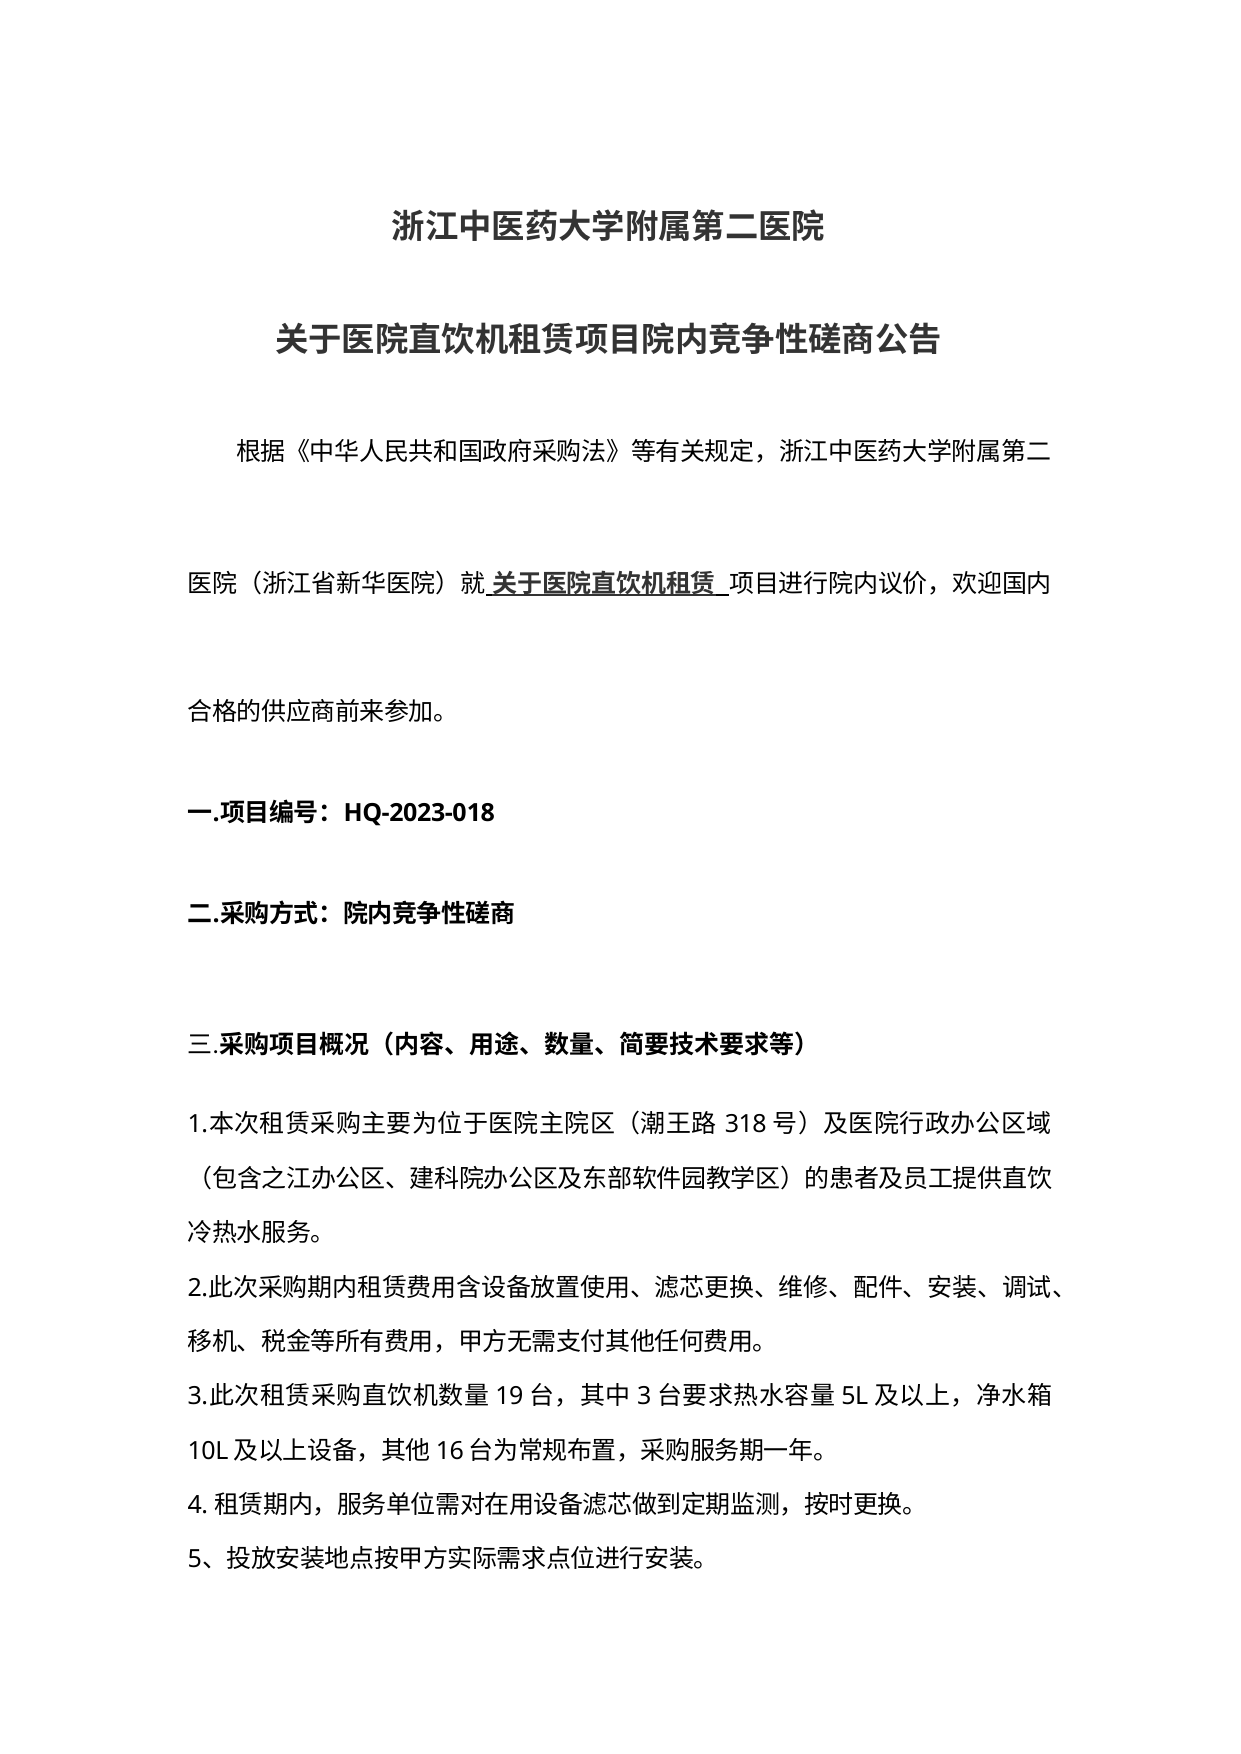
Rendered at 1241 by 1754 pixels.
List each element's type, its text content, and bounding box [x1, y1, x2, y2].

text 4. 租赁期内，服务单位需对在用设备滤芯做到定期监测，按时更换。 [187, 1484, 1053, 1521]
text 5、投放安装地点按甲方实际需求点位进行安装。 [187, 1539, 1053, 1575]
text 根据《中华人民共和国政府采购法》等有关规定，浙江中医药大学附属第二医院（浙江省新华医院）就 关于医院直饮机租赁 项目进行院内议价，欢迎国内合格的供应商前来参加。 [187, 417, 1053, 742]
text 3.此次租赁采购直饮机数量19台，其中3台要求热水容量5L及以上，净水箱10L及以上设备，其他16台为常规布置，采购服务期一年。 [187, 1376, 1053, 1466]
text 1.本次租赁采购主要为位于医院主院区（潮王路318号）及医院行政办公区域（包含之江办公区、建科院办公区及东部软件园教学区）的患者及员工提供直饮冷热水服务。 [187, 1104, 1053, 1249]
text 关于医院直饮机租赁项目院内竞争性磋商公告 [143, 304, 1073, 369]
list 项目编号：HQ-2023-018 [187, 778, 1053, 843]
list 采购方式：院内竞争性磋商 [187, 879, 1053, 944]
text 浙江中医药大学附属第二医院 [143, 192, 1073, 257]
text 2.此次采购期内租赁费用含设备放置使用、滤芯更换、维修、配件、安装、调试、移机、税金等所有费用，甲方无需支付其他任何费用。 [187, 1267, 1053, 1358]
text 三.采购项目概况（内容、用途、数量、简要技术要求等） [187, 1010, 1053, 1075]
